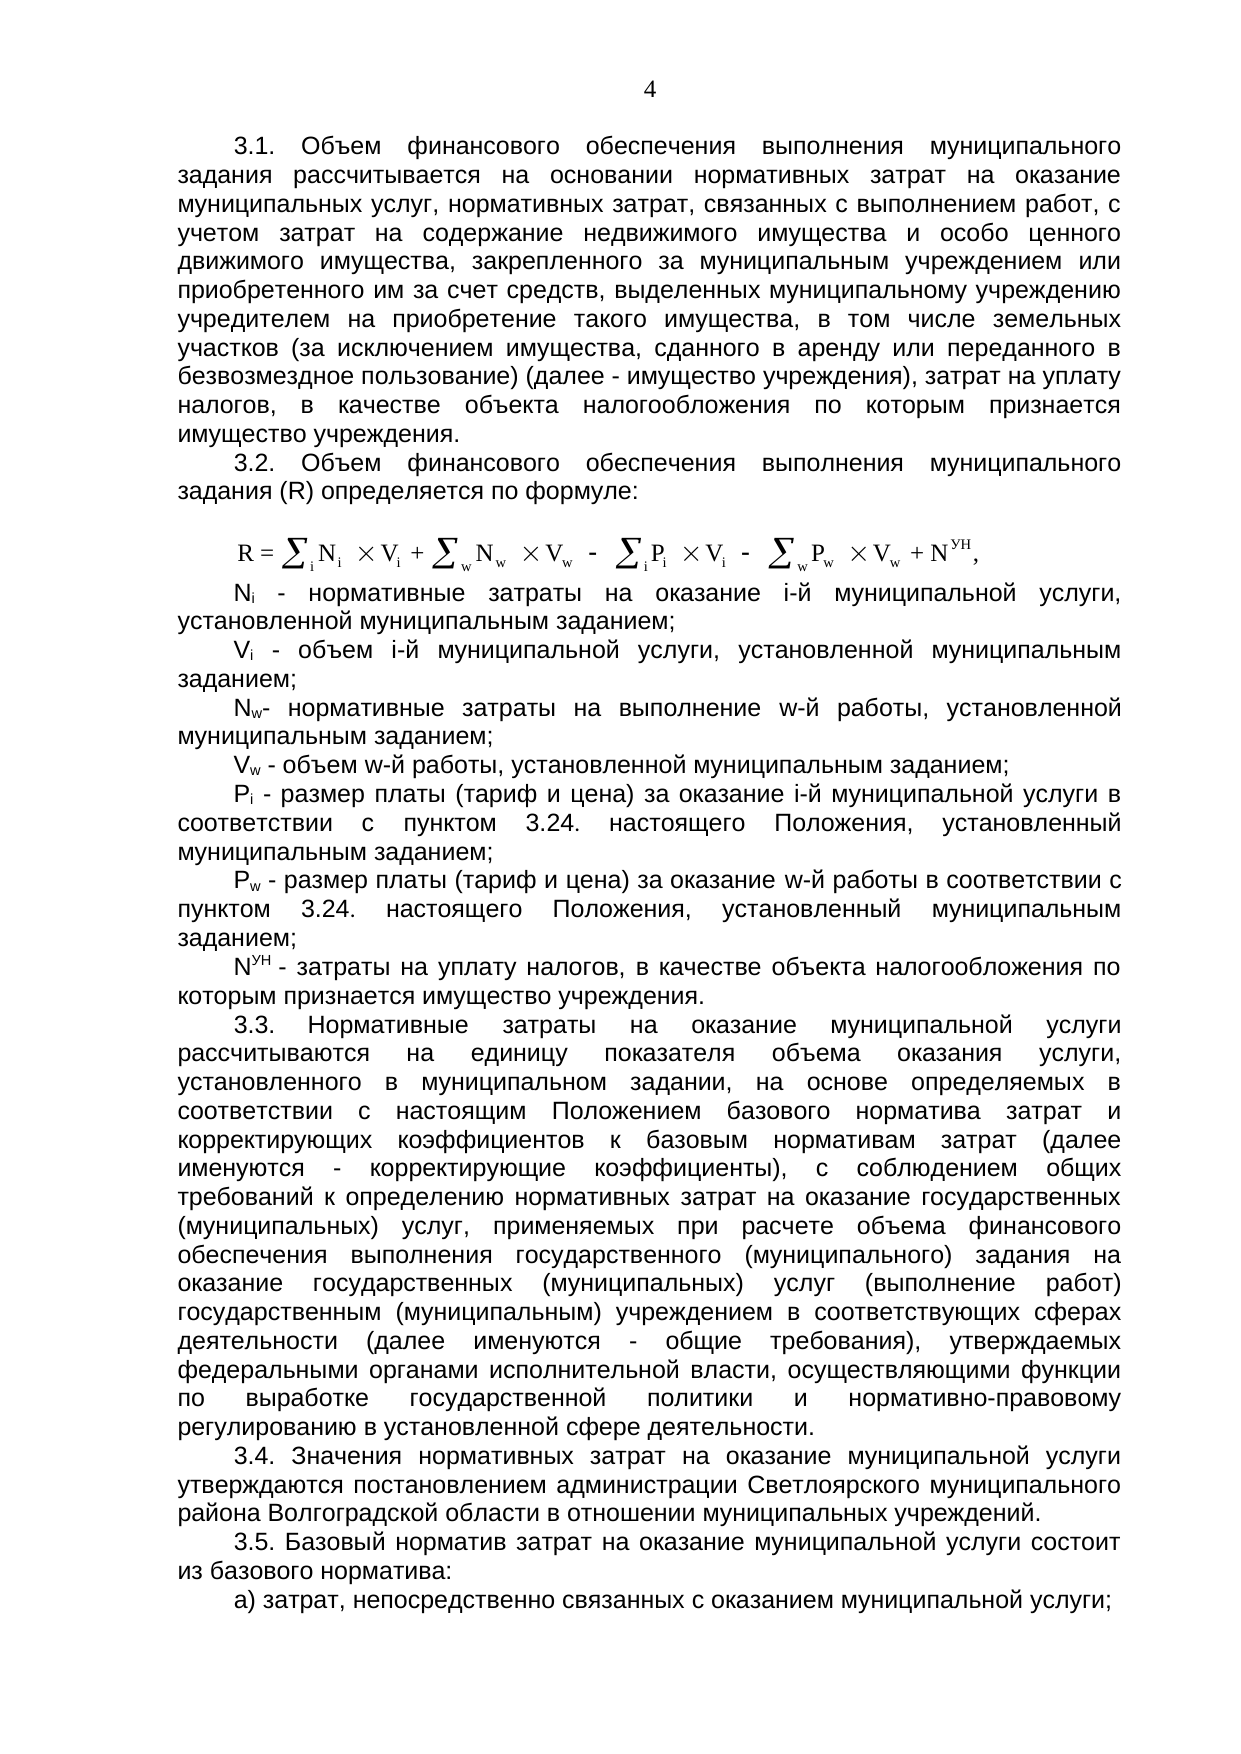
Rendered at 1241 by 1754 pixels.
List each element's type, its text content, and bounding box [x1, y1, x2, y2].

text 3.5. Базовый норматив затрат на оказание муниципальной услуги состоит из базового норматива: [177, 1527, 1122, 1585]
text Vi - объем i-й муниципальной услуги, установленной муниципальным заданием; [177, 635, 1122, 693]
text 3.1. Объем финансового обеспечения выполнения муниципального задания рассчитывается на основании нормативных затрат на оказание муниципальных услуг, нормативных затрат, связанных с выполнением работ, с учетом затрат на содержание недвижимого имущества и особо ценного движимого имущества, закрепленного за муниципальным учреждением или приобретенного им за счет средств, выделенных муниципальному учреждению учредителем на приобретение такого имущества, в том числе земельных участков (за исключением имущества, сданного в аренду или переданного в безвозмездное пользование) (далее - имущество учреждения), затрат на уплату налогов, в качестве объекта налогообложения по которым признается имущество учреждения. [177, 131, 1122, 448]
text Pw - размер платы (тариф и цена) за оказание w-й работы в соответствии с пунктом 3.24. настоящего Положения, установленный муниципальным заданием; [177, 866, 1122, 952]
text Ni - нормативные затраты на оказание i-й муниципальной услуги, установленной муниципальным заданием; [177, 578, 1122, 635]
text а) затрат, непосредственно связанных с оказанием муниципальной услуги; [177, 1585, 1122, 1613]
text Vw - объем w-й работы, установленной муниципальным заданием; [177, 750, 1122, 779]
text 3.2. Объем финансового обеспечения выполнения муниципального задания (R) определяется по формуле: [177, 448, 1122, 505]
text 3.4. Значения нормативных затрат на оказание муниципальной услуги утверждаются постановлением администрации Светлоярского муниципального района Волгоградской области в отношении муниципальных учреждений. [177, 1441, 1122, 1527]
text Nw- нормативные затраты на выполнение w-й работы, установленной муниципальным заданием; [177, 693, 1122, 750]
text 3.3. Нормативные затраты на оказание муниципальной услуги рассчитываются на единицу показателя объема оказания услуги, установленного в муниципальном задании, на основе определяемых в соответствии с настоящим Положением базового норматива затрат и корректирующих коэффициентов к базовым нормативам затрат (далее именуются - корректирующие коэффициенты), с соблюдением общих требований к определению нормативных затрат на оказание государственных (муниципальных) услуг, применяемых при расчете объема финансового обеспечения выполнения государственного (муниципального) задания на оказание государственных (муниципальных) услуг (выполнение работ) государственным (муниципальным) учреждением в соответствующих сферах деятельности (далее именуются - общие требования), утверждаемых федеральными органами исполнительной власти, осуществляющими функции по выработке государственной политики и нормативно-правовому регулированию в установленной сфере деятельности. [177, 1010, 1122, 1441]
text NУН - затраты на уплату налогов, в качестве объекта налогообложения по которым признается имущество учреждения. [177, 952, 1122, 1010]
text Pi - размер платы (тариф и цена) за оказание i-й муниципальной услуги в соответствии с пунктом 3.24. настоящего Положения, установленный муниципальным заданием; [177, 779, 1122, 866]
